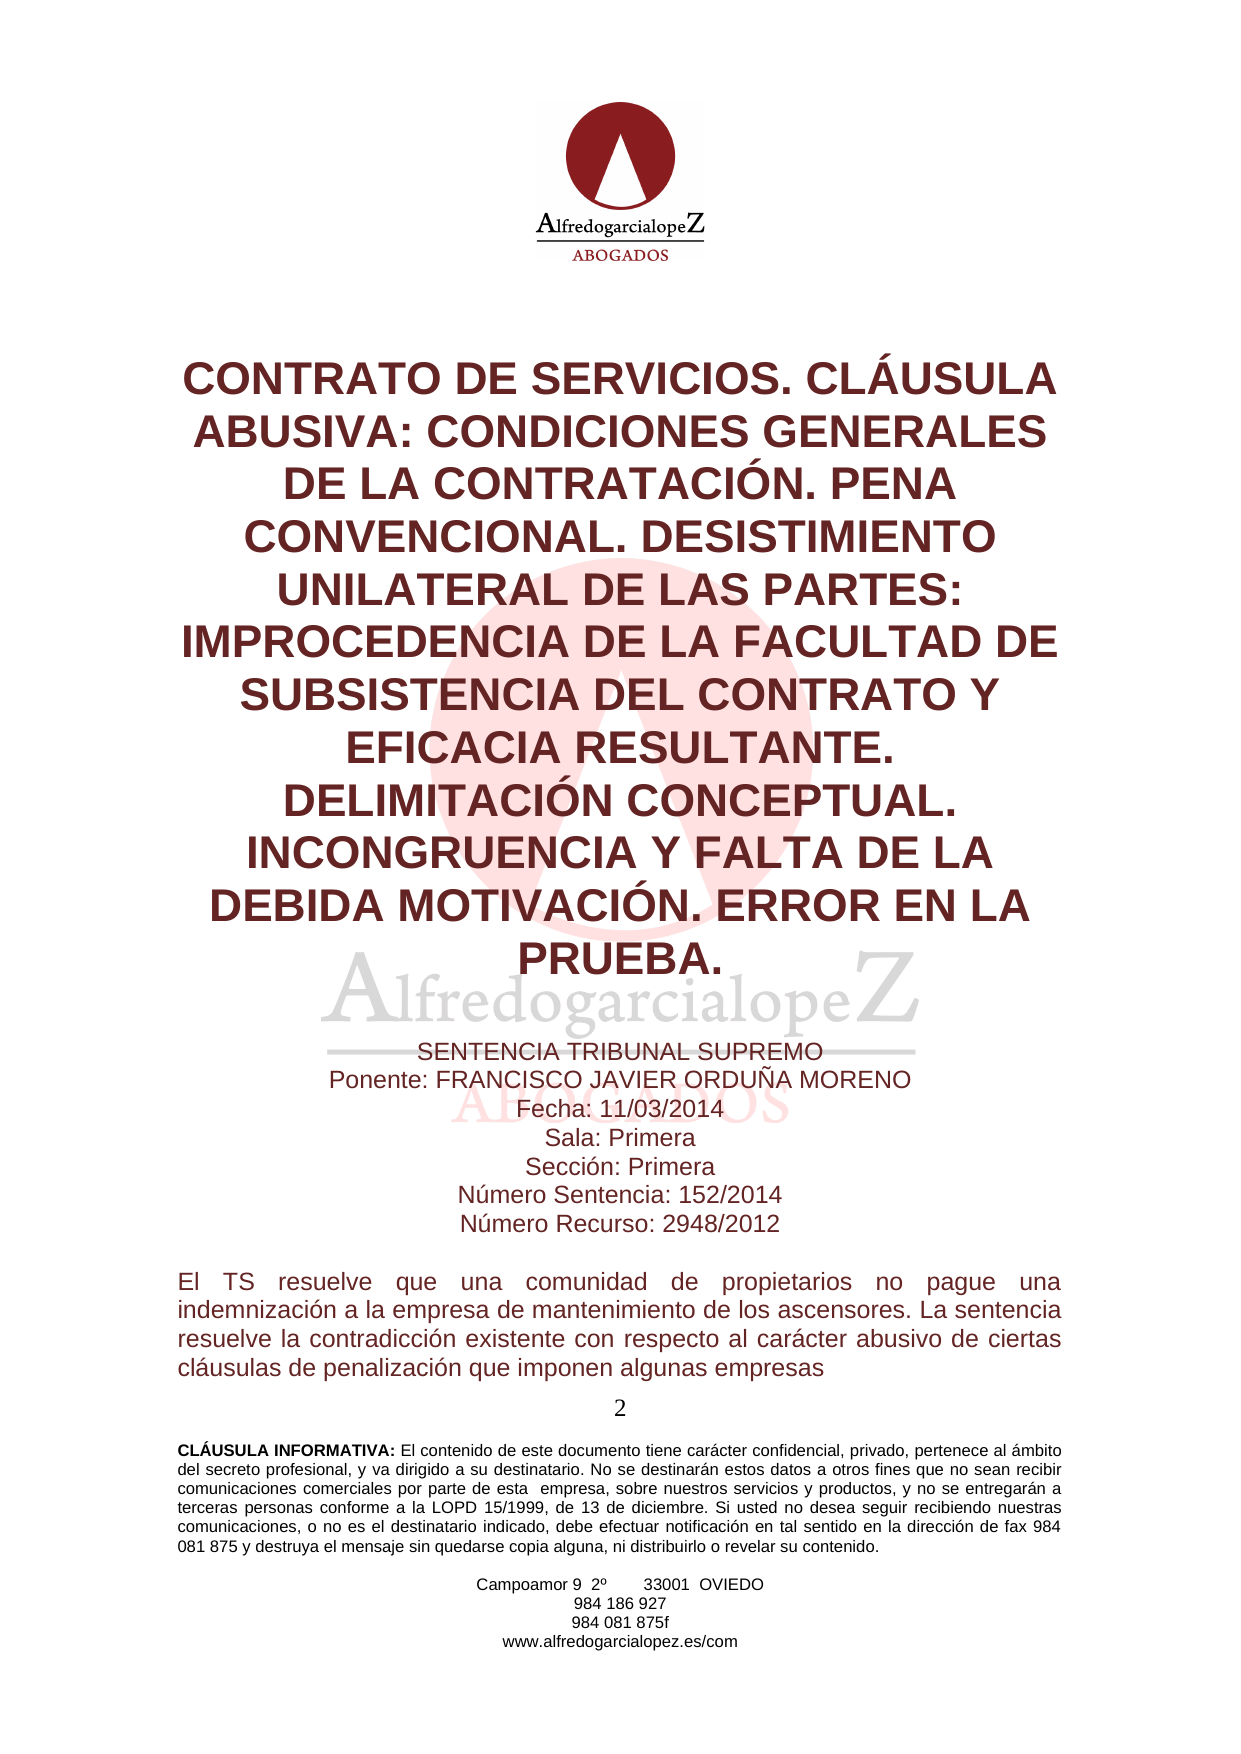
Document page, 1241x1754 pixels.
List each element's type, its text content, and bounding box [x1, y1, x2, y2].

text Fecha: 11/03/2014 [177, 1094, 1063, 1123]
text El TS resuelve que una comunidad de propietarios no pague una indemnización a la empresa de mantenimiento de los ascensores. La sentencia resuelve la contradicción existente con respecto al carácter abusivo de ciertas cláusulas de penalización que imponen algunas empresas [177, 1267, 1063, 1382]
text SENTENCIA TRIBUNAL SUPREMO [177, 1037, 1063, 1065]
text Número Recurso: 2948/2012 [177, 1209, 1063, 1238]
text Sala: Primera [177, 1123, 1063, 1152]
text Número Sentencia: 152/2014 [177, 1180, 1063, 1209]
text Ponente: FRANCISCO JAVIER ORDUÑA MORENO [177, 1065, 1063, 1094]
text CONTRATO DE SERVICIOS. CLÁUSULA ABUSIVA: CONDICIONES GENERALES DE LA CONTRATACIÓN. PENA CONVENCIONAL. DESISTIMIENTO UNILATERAL DE LAS PARTES: IMPROCEDENCIA DE LA FACULTAD DE SUBSISTENCIA DEL CONTRATO Y EFICACIA RESULTANTE. DELIMITACIÓN CONCEPTUAL. INCONGRUENCIA Y FALTA DE LA DEBIDA MOTIVACIÓN. ERROR EN LA PRUEBA. [177, 351, 1063, 984]
text Sección: Primera [177, 1152, 1063, 1180]
picture [535, 102, 705, 261]
